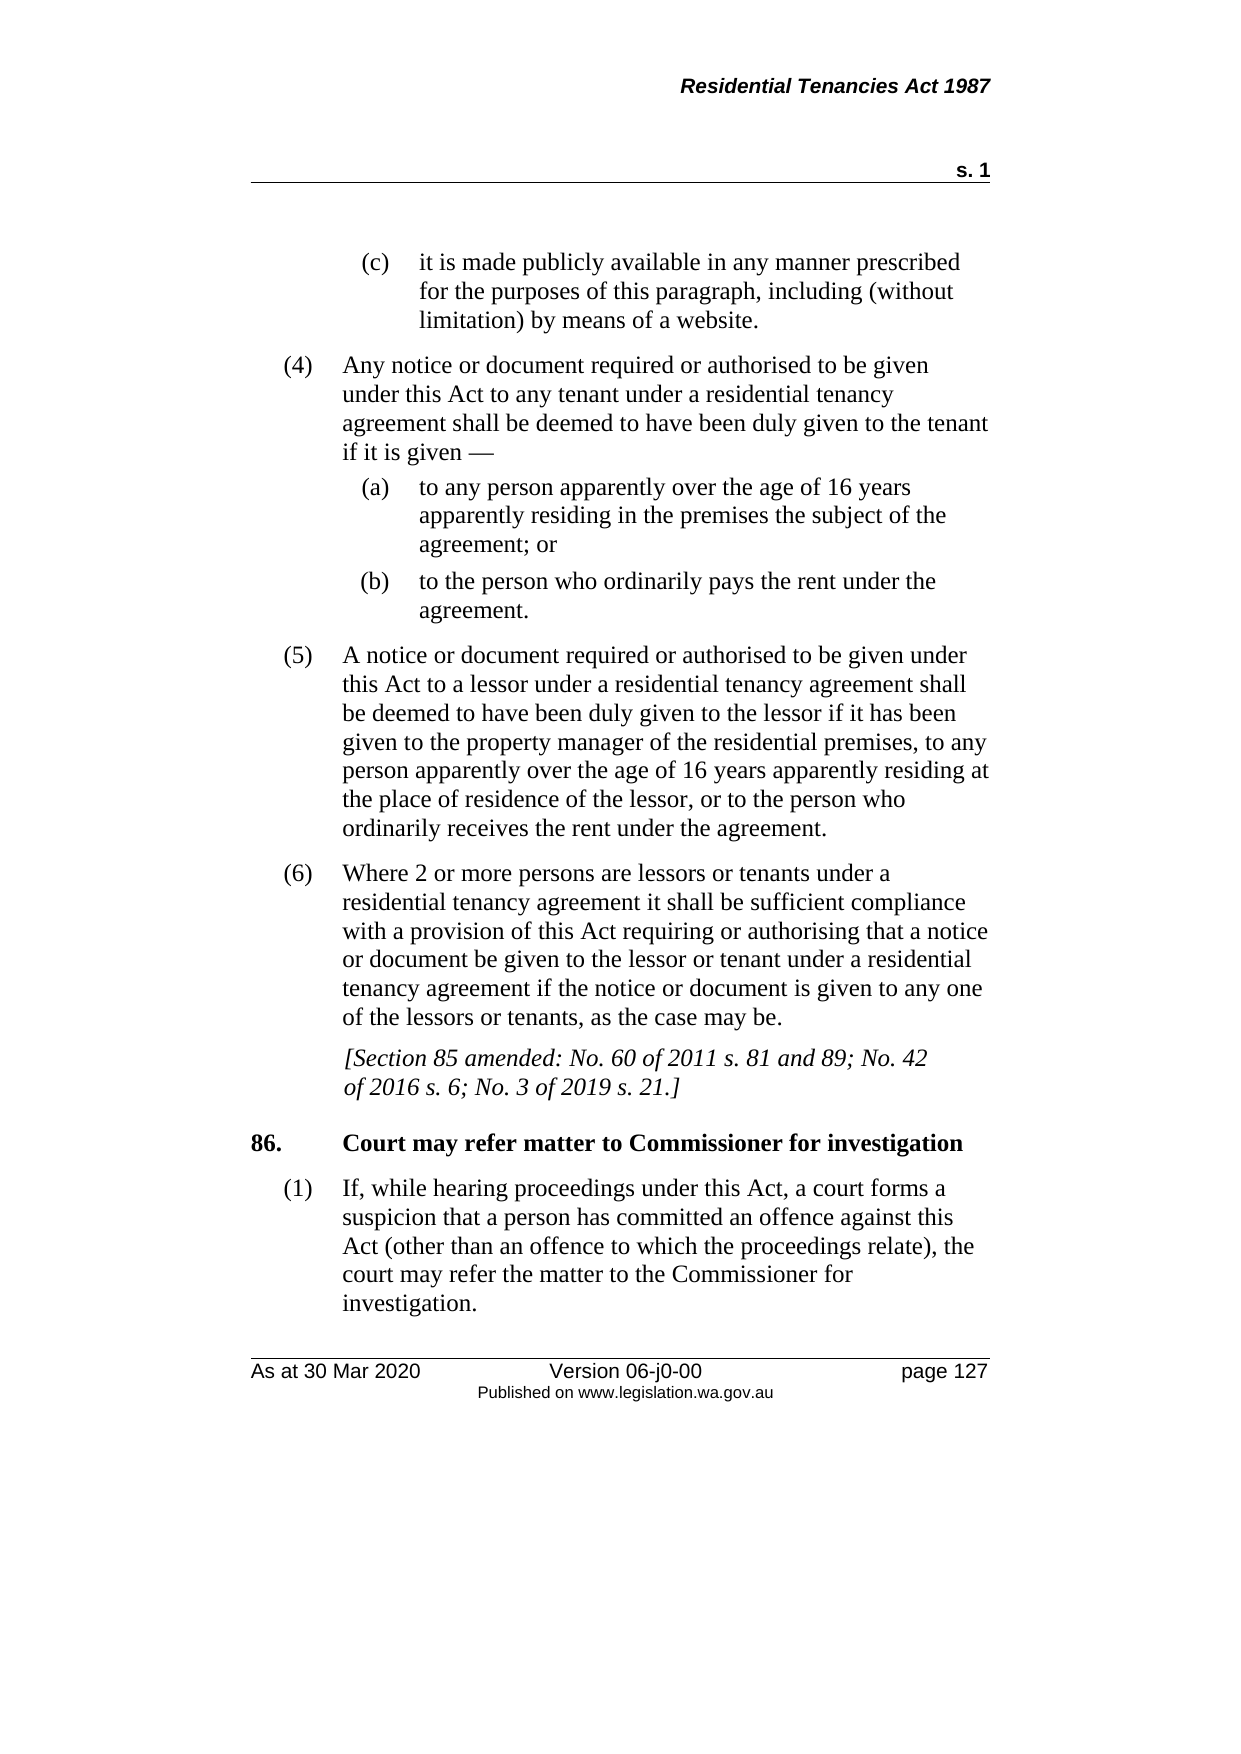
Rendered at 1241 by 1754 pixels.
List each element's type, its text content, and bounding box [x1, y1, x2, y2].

text (c) it is made publicly available in any manner prescribed for the purposes of this paragraph, including (without limitation) by means of a website. [251, 247, 990, 334]
text (a) to any person apparently over the age of 16 years apparently residing in the premises the subject of the agreement; or [251, 472, 990, 558]
subtitle 86. Court may refer matter to Commissioner for investigation [251, 1128, 990, 1157]
text (6) Where 2 or more persons are lessors or tenants under a residential tenancy agreement it shall be sufficient compliance with a provision of this Act requiring or authorising that a notice or document be given to the lessor or tenant under a residential tenancy agreement if the notice or document is given to any one of the lessors or tenants, as the case may be. [251, 858, 990, 1031]
text [Section 85 amended: No. 60 of 2011 s. 81 and 89; No. 42 of 2016 s. 6; No. 3 of 2019 s. 21.] [251, 1043, 990, 1101]
text (b) to the person who ordinarily pays the rent under the agreement. [251, 566, 990, 624]
text (1) If, while hearing proceedings under this Act, a court forms a suspicion that a person has committed an offence against this Act (other than an offence to which the proceedings relate), the court may refer the matter to the Commissioner for investigation. [251, 1173, 990, 1317]
text (5) A notice or document required or authorised to be given under this Act to a lessor under a residential tenancy agreement shall be deemed to have been duly given to the lessor if it has been given to the property manager of the residential premises, to any person apparently over the age of 16 years apparently residing at the place of residence of the lessor, or to the person who ordinarily receives the rent under the agreement. [251, 640, 990, 842]
text (4) Any notice or document required or authorised to be given under this Act to any tenant under a residential tenancy agreement shall be deemed to have been duly given to the tenant if it is given — [251, 350, 990, 465]
